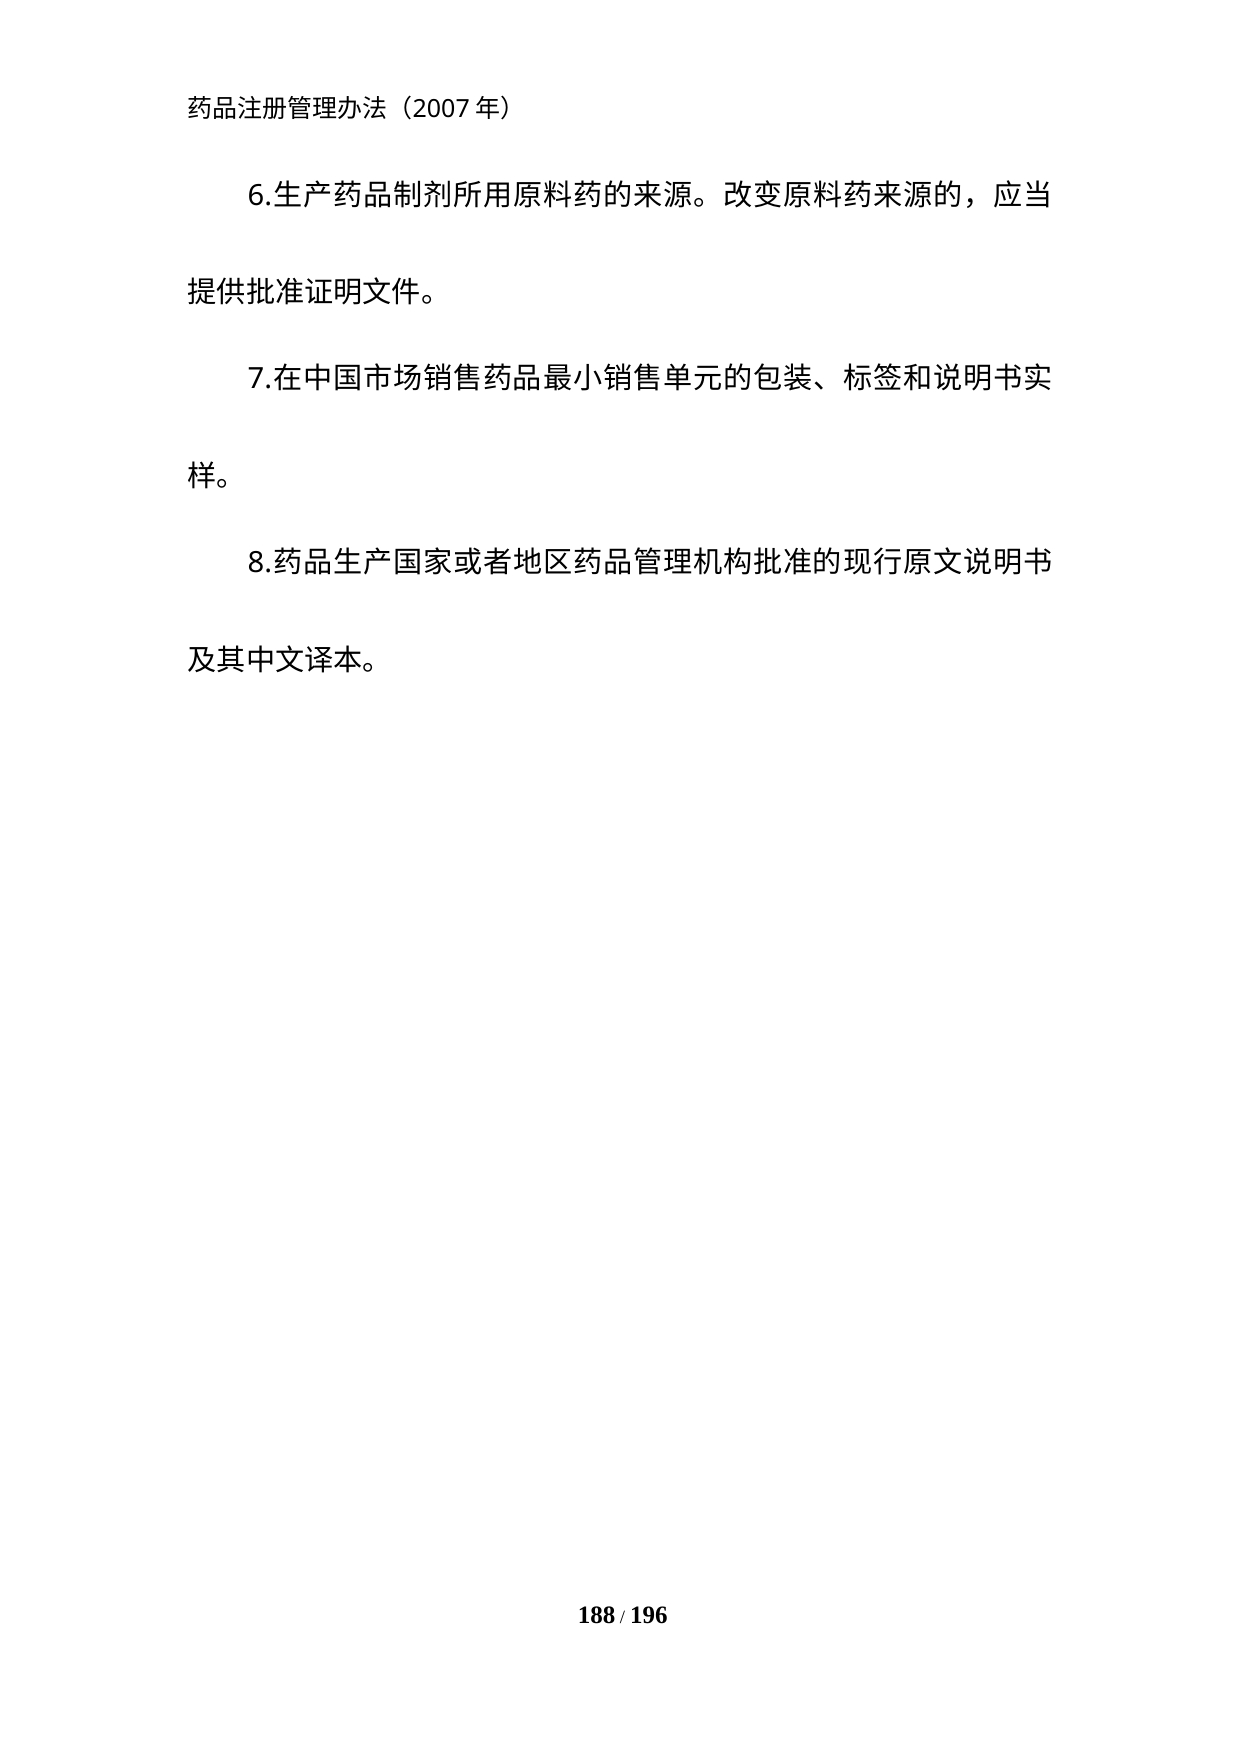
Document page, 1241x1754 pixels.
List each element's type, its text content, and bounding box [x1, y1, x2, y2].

text 7.在中国市场销售药品最小销售单元的包装、标签和说明书实样。 [187, 344, 1053, 506]
text 6.生产药品制剂所用原料药的来源。改变原料药来源的，应当提供批准证明文件。 [187, 160, 1053, 323]
text 8.药品生产国家或者地区药品管理机构批准的现行原文说明书及其中文译本。 [187, 527, 1053, 690]
